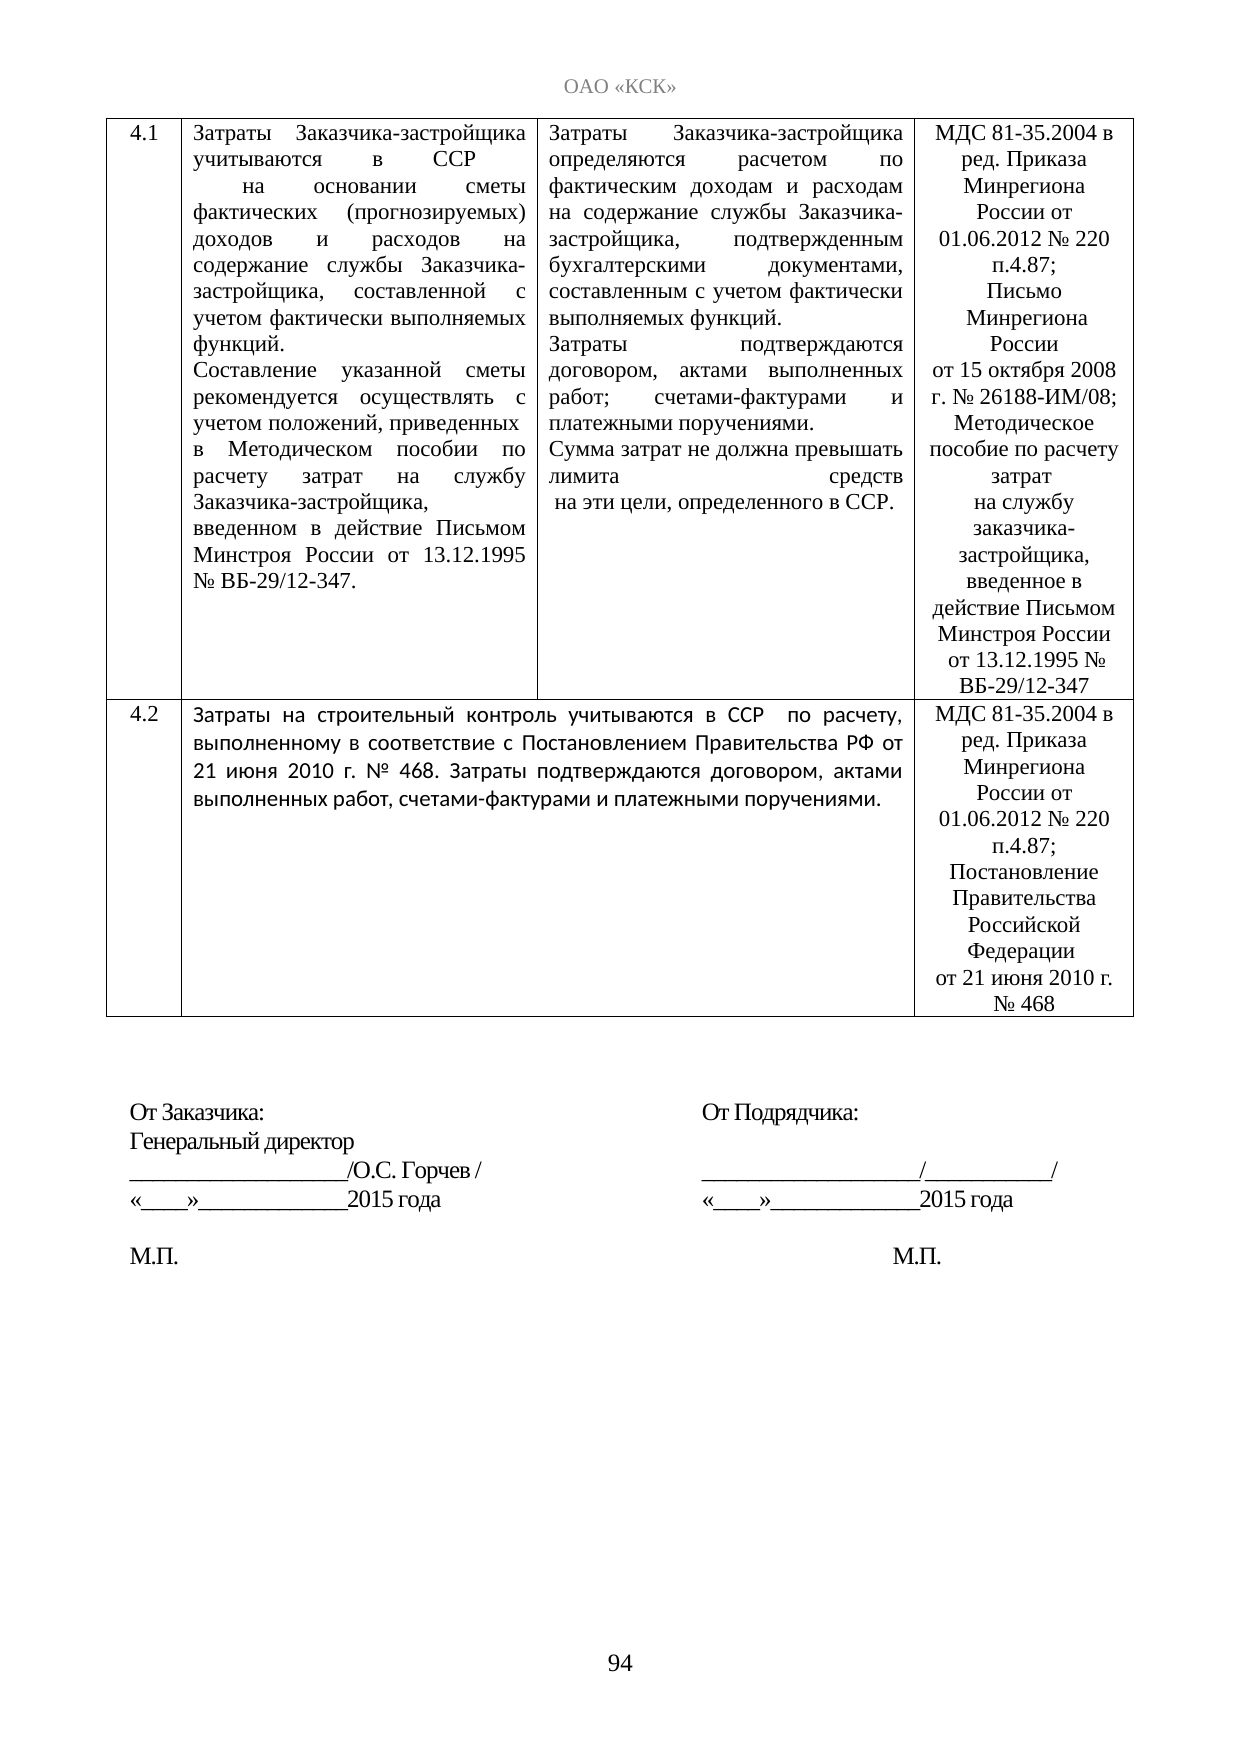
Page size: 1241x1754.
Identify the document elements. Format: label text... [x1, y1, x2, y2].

table_header От Заказчика: Генеральный директор ___________________/О.С. Горчев / «____»_____________2015 года М.П. [118, 1098, 690, 1270]
table_header От Подрядчика: ___________________/___________/ «____»_____________2015 года М.П. [690, 1098, 1145, 1270]
table_cell МДС 81-35.2004 в ред. Приказа Минрегиона России от 01.06.2012 № 220 п.4.87; Постановление Правительства Российской Федерации от 21 июня 2010 г. № 468 [915, 700, 1133, 1016]
table_cell Затраты Заказчика-застройщика определяются расчетом по фактическим доходам и расходам на содержание службы Заказчика-застройщика, подтвержденным бухгалтерскими документами, составленным с учетом фактически выполняемых функций. Затраты подтверждаются договором, актами выполненных работ; счетами-фактурами и платежными поручениями. Сумма затрат не должна превышать лимита средств на эти цели, определенного в ССР. [538, 119, 914, 699]
table_cell Затраты на строительный контроль учитываются в ССР по расчету, выполненному в соответствие с Постановлением Правительства РФ от 21 июня 2010 г. № 468. Затраты подтверждаются договором, актами выполненных работ, счетами-фактурами и платежными поручениями. [182, 700, 914, 1016]
table_cell 4.2 [107, 700, 181, 1016]
table_cell МДС 81-35.2004 в ред. Приказа Минрегиона России от 01.06.2012 № 220 п.4.87; Письмо Минрегиона России от 15 октября 2008 г. № 26188-ИМ/08; Методическое пособие по расчету затрат на службу заказчика-застройщика, введенное в действие Письмом Минстроя России от 13.12.1995 № ВБ-29/12-347 [915, 119, 1133, 699]
table_cell Затраты Заказчика-застройщика учитываются в ССР на основании сметы фактических (прогнозируемых) доходов и расходов на содержание службы Заказчика-застройщика, составленной с учетом фактически выполняемых функций. Составление указанной сметы рекомендуется осуществлять с учетом положений, приведенных в Методическом пособии по расчету затрат на службу Заказчика-застройщика, введенном в действие Письмом Минстроя России от 13.12.1995 № ВБ-29/12-347. [182, 119, 537, 699]
table_cell 4.1 [107, 119, 181, 699]
